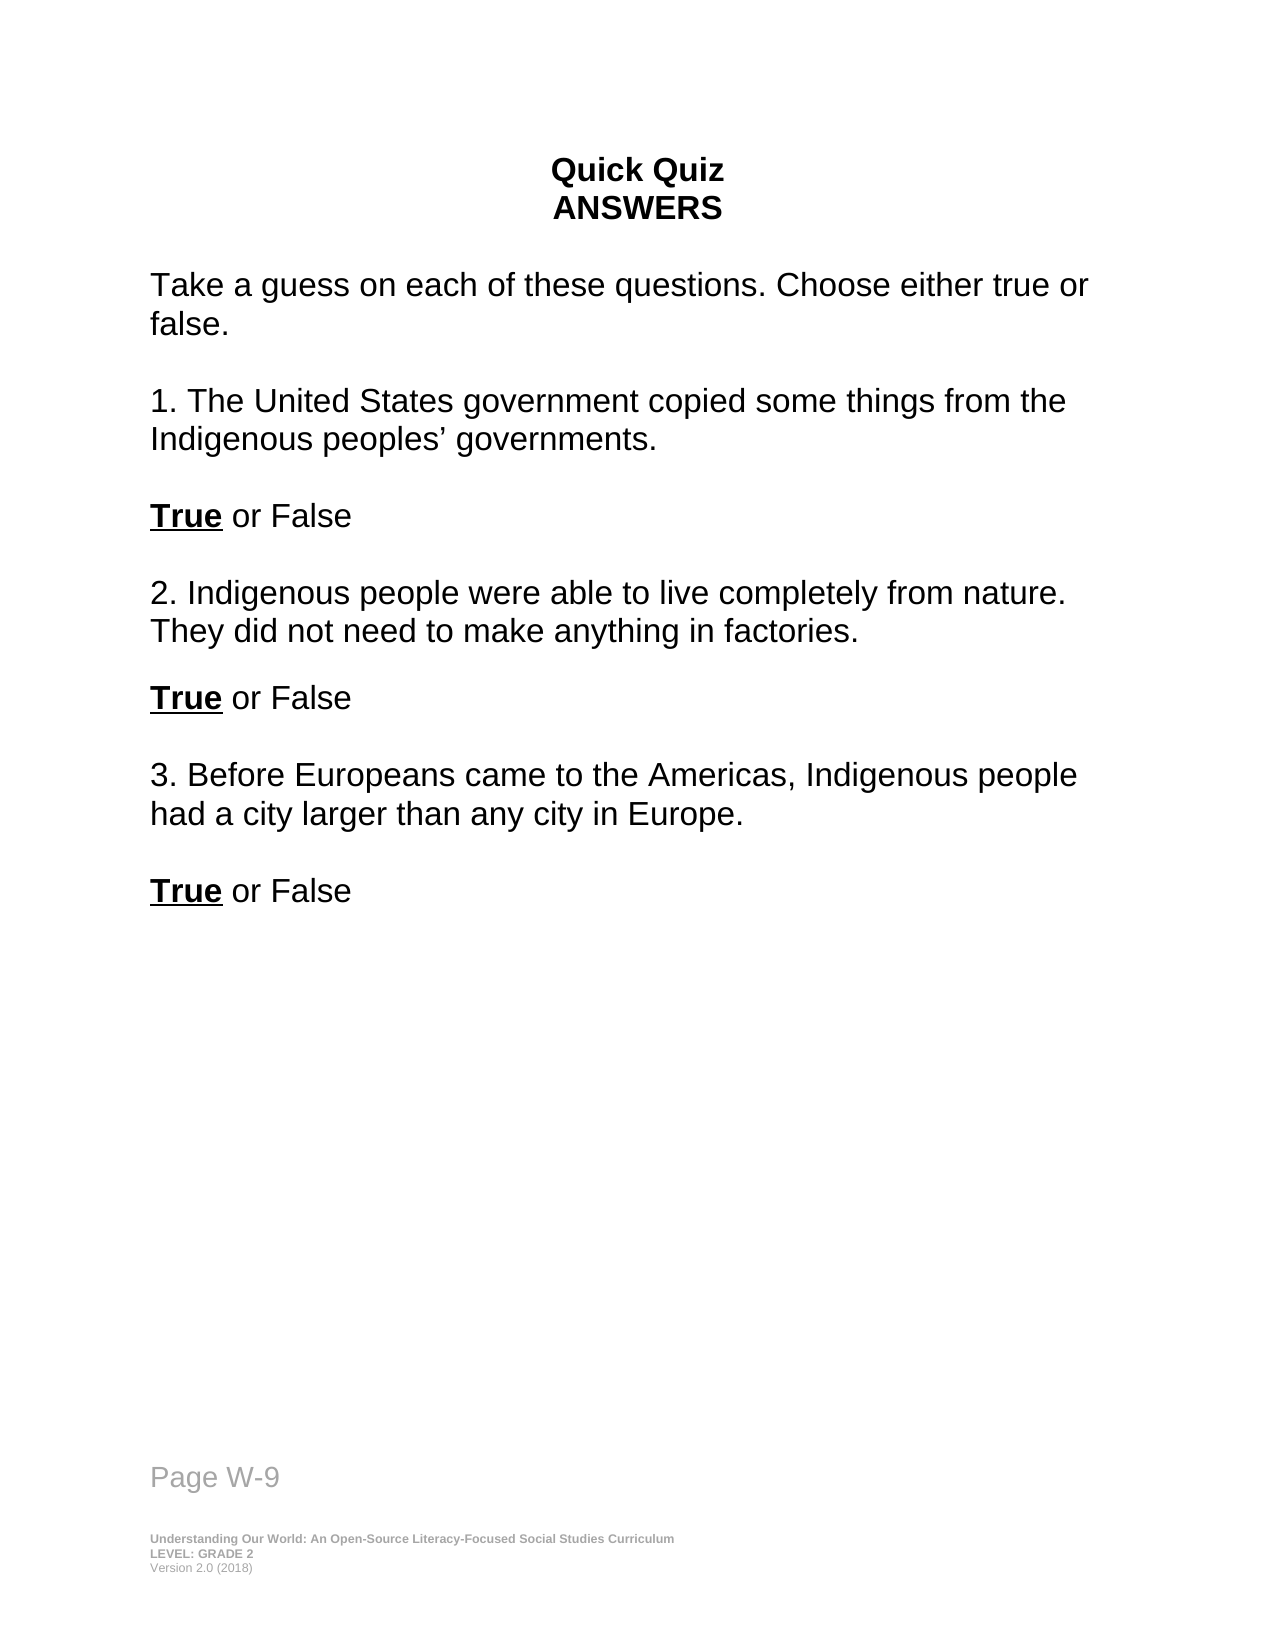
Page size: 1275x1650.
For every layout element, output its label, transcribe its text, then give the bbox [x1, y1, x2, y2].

text True or False [150, 496, 1125, 534]
text ANSWERS [150, 188, 1125, 227]
text Take a guess on each of these questions. Choose either true or false. [150, 265, 1125, 342]
text 2. Indigenous people were able to live completely from nature. They did not need to make anything in factories. [150, 573, 1125, 650]
text Quick Quiz [150, 150, 1125, 188]
text 1. The United States government copied some things from the Indigenous peoples’ governments. [150, 381, 1125, 457]
text True or False [150, 678, 1125, 717]
text True or False [150, 871, 1125, 909]
text 3. Before Europeans came to the Americas, Indigenous people had a city larger than any city in Europe. [150, 755, 1125, 832]
